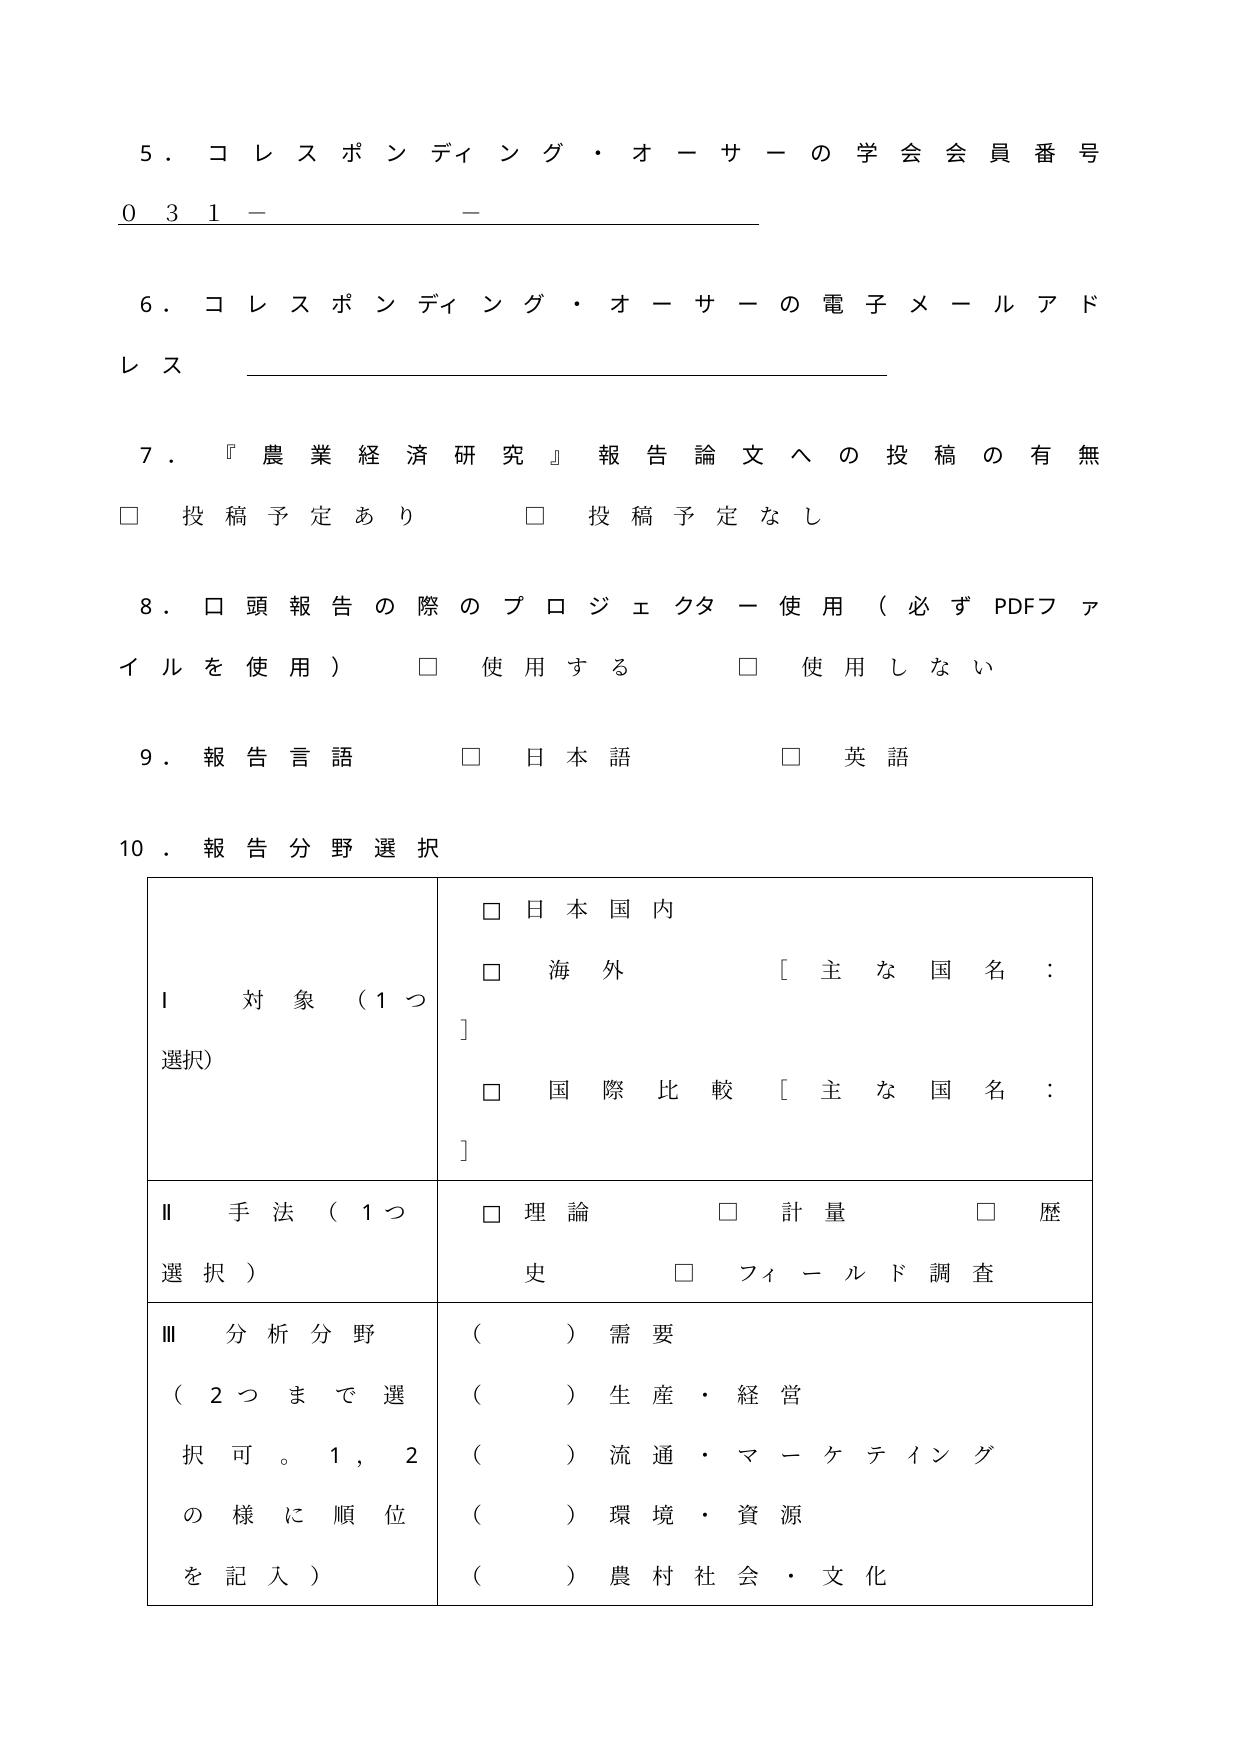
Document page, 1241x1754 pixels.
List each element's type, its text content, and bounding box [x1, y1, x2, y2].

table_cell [148, 1303, 437, 1605]
text 7．『農業経済研究』報告論文への投稿の有無 □ 投稿予定あり □ 投稿予定なし [118, 424, 1122, 545]
text 8．口頭報告の際のプロジェクター使用（必ずPDFファイルを使用） □ 使用する □ 使用しない [118, 575, 1122, 696]
table_cell Ⅱ 手法（1つ選択） [148, 1181, 437, 1302]
text 10．報告分野選択 [118, 817, 1122, 877]
table_header □ 日本国内 □ 海外 ［主な国名： ］ □ 国際比較［主な国名： ］ [438, 878, 1092, 1180]
table_header Ⅰ 対象（1つ選択） [148, 878, 437, 1180]
text 9．報告言語 □ 日本語 □ 英語 [118, 726, 1122, 786]
text 5．コレスポンディング・オーサーの学会会員番号 ０３１－ － [118, 122, 1122, 243]
table_cell 理論 □ 計量 □ 歴史 □ フィールド調査 [438, 1181, 1092, 1302]
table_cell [438, 1303, 1092, 1605]
text 6．コレスポンディング・オーサーの電子メールアドレス [118, 273, 1122, 394]
